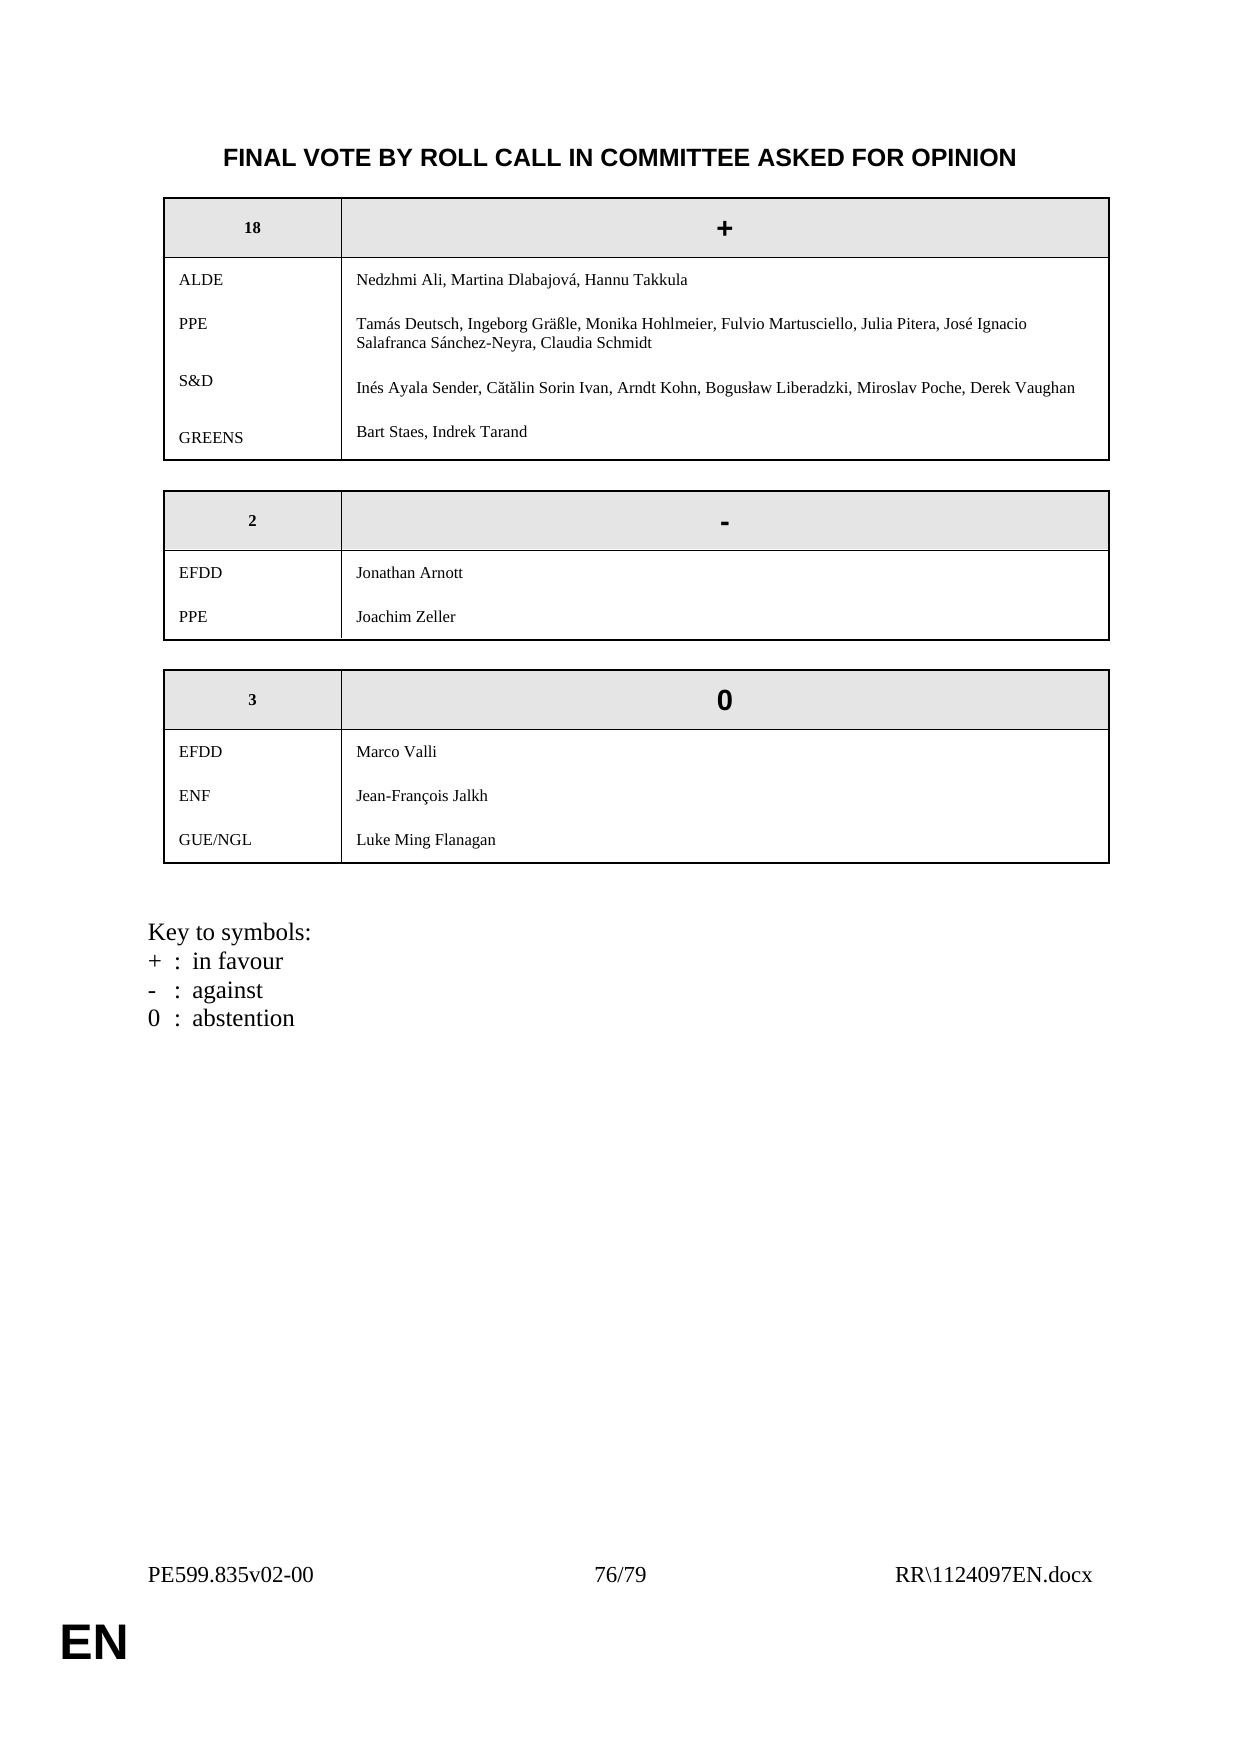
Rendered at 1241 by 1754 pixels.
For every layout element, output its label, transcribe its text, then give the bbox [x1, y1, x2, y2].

table_header 0 [342, 671, 1108, 729]
subtitle FINAL VOTE BY ROLL CALL IN COMMITTEE ASKED FOR OPINION [148, 143, 1092, 172]
text 0 : abstention [148, 1003, 1092, 1032]
table_header 2 [165, 492, 341, 549]
table_cell EFDD ENF GUE/NGL [165, 730, 341, 862]
table_cell Jonathan Arnott Joachim Zeller [342, 551, 1108, 638]
table_cell Marco Valli Jean-François Jalkh Luke Ming Flanagan [342, 730, 1108, 862]
table_cell ALDE PPE S&D GREENS [165, 258, 341, 459]
table_cell Nedzhmi Ali, Martina Dlabajová, Hannu Takkula Tamás Deutsch, Ingeborg Gräßle, Monika Hohlmeier, Fulvio Martusciello, Julia Pitera, José Ignacio Salafranca Sánchez-Neyra, Claudia Schmidt Inés Ayala Sender, Cătălin Sorin Ivan, Arndt Kohn, Bogusław Liberadzki, Miroslav Poche, Derek Vaughan Bart Staes, Indrek Tarand [342, 258, 1108, 459]
text + : in favour [148, 946, 1092, 975]
text - : against [148, 975, 1092, 1003]
table_header + [342, 199, 1108, 257]
table_header 18 [165, 199, 341, 257]
table_header 3 [165, 671, 341, 729]
table_header - [342, 492, 1108, 549]
text Key to symbols: [148, 917, 1092, 946]
table_cell EFDD PPE [165, 551, 341, 638]
